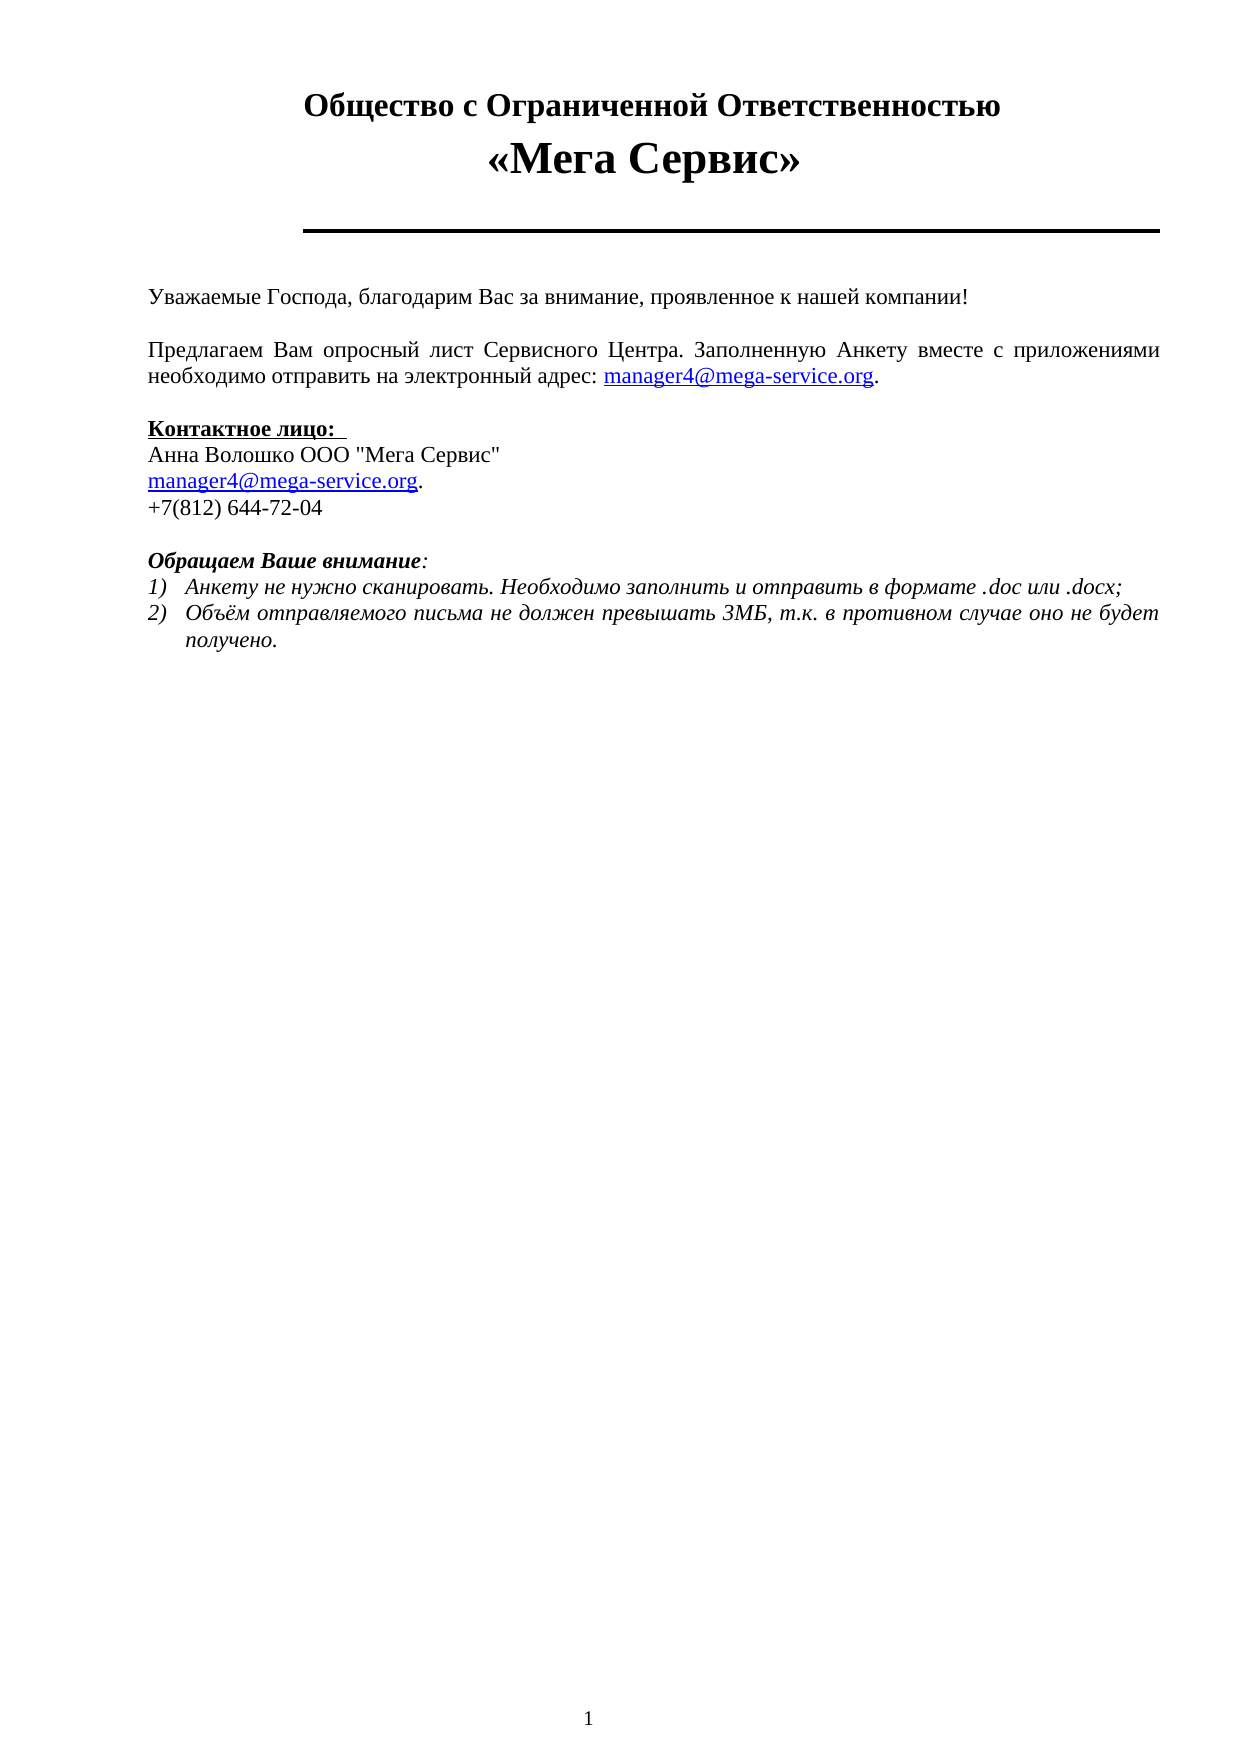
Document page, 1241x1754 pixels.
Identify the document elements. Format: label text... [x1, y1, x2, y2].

text Анна Волошко ООО "Мега Сервис" [148, 441, 1162, 468]
text Уважаемые Господа, благодарим Вас за внимание, проявленное к нашей компании! [148, 283, 1162, 309]
text Контактное лицо: [148, 415, 1162, 441]
text +7(812) 644-72-04 [148, 494, 1162, 520]
list Анкету не нужно сканировать. Необходимо заполнить и отправить в формате .doc или .docx; [148, 573, 1162, 599]
text Обращаем Ваше внимание: [148, 547, 1162, 573]
text Предлагаем Вам опросный лист Сервисного Центра. Заполненную Анкету вместе с приложениями необходимо отправить на электронный адрес: manager4@mega-service.org. [148, 336, 1162, 388]
list Объём отправляемого письма не должен превышать 3МБ, т.к. в противном случае оно не будет получено. [148, 599, 1162, 652]
text manager4@mega-service.org. [148, 468, 1162, 494]
